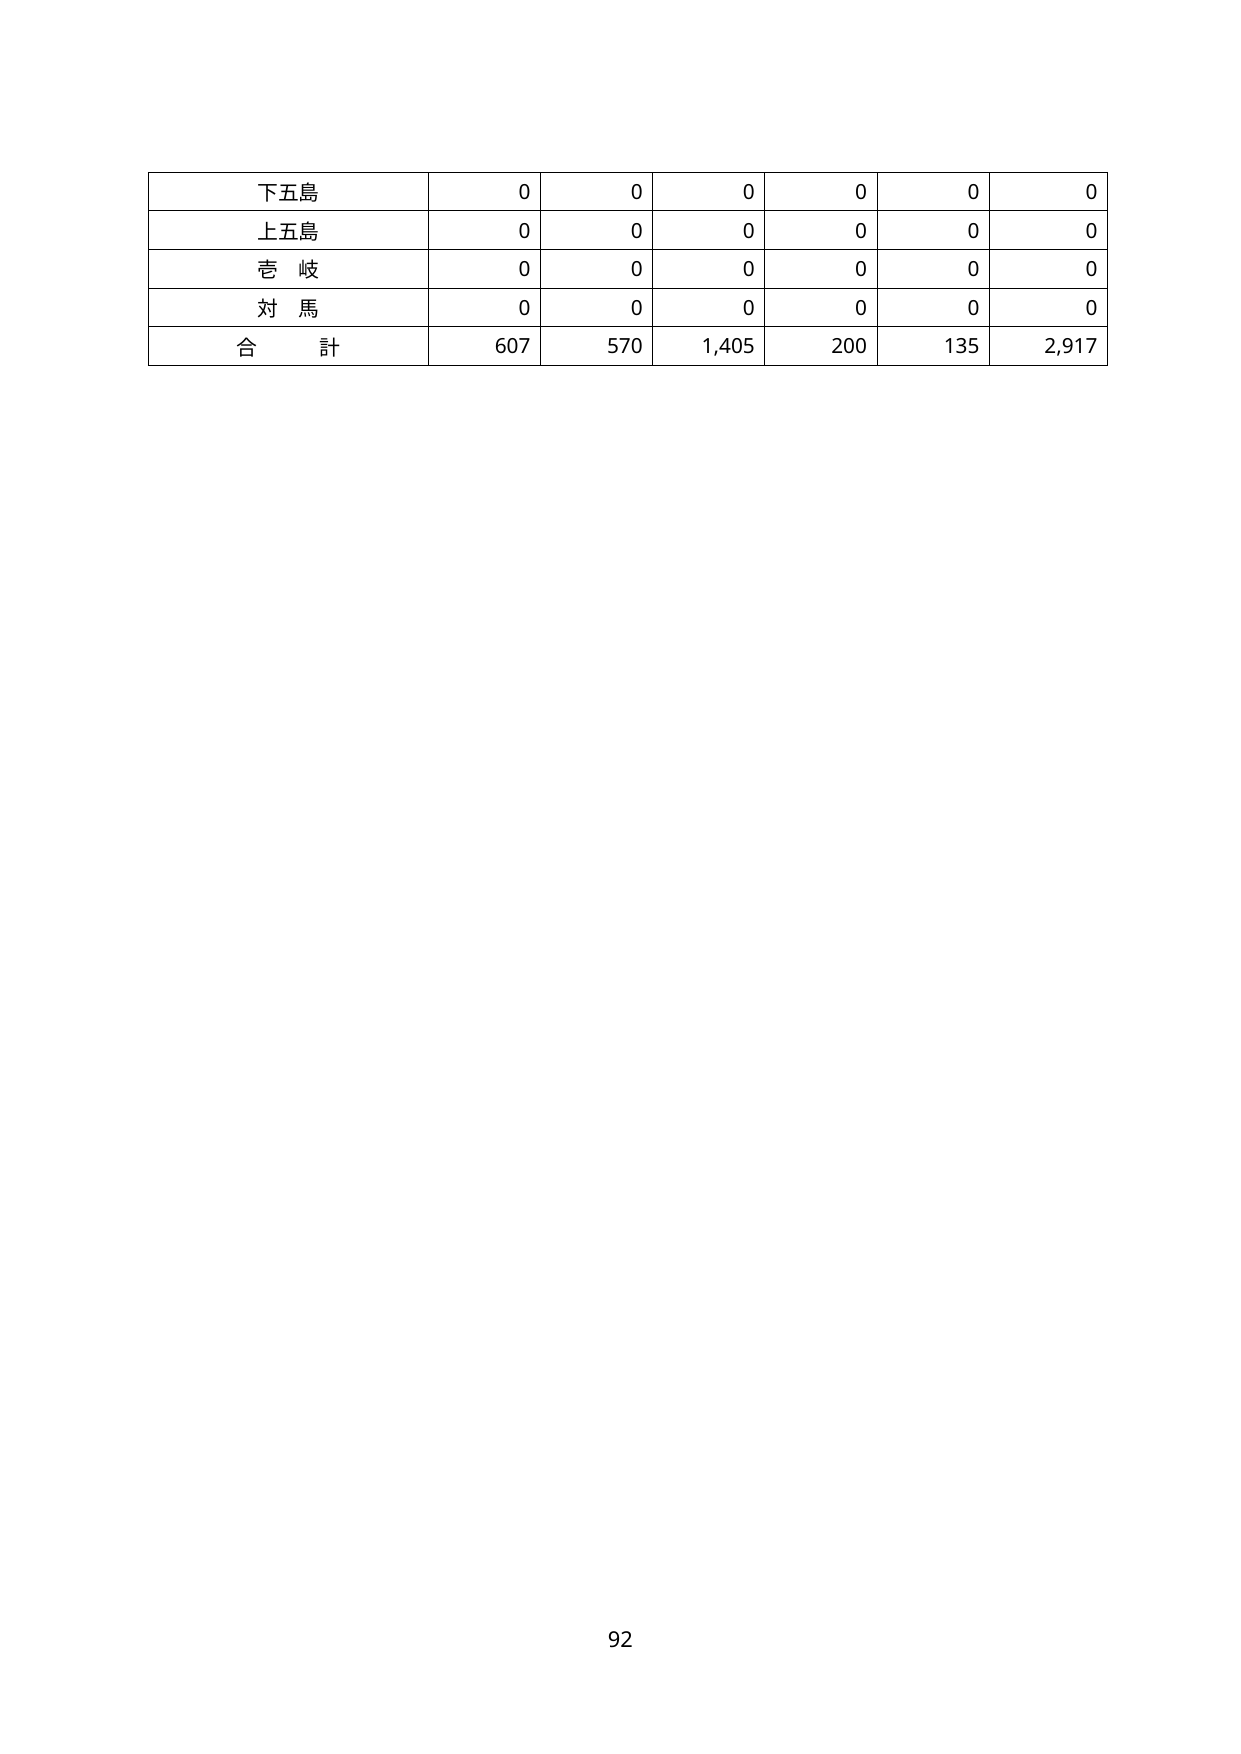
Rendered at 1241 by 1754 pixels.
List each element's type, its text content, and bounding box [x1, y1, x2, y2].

table_cell 0 [429, 173, 540, 210]
table_cell 対 馬 [149, 289, 428, 326]
table_cell 0 [765, 289, 877, 326]
table_cell 0 [653, 250, 764, 287]
table_cell 0 [541, 173, 652, 210]
table_cell 0 [990, 173, 1107, 210]
table_cell 0 [541, 211, 652, 249]
table_cell 下五島 [149, 173, 428, 210]
table_cell 0 [653, 289, 764, 326]
table_cell 0 [990, 289, 1107, 326]
table_cell 0 [653, 173, 764, 210]
table_cell 200 [765, 327, 877, 364]
table_cell 2,917 [990, 327, 1107, 364]
table_cell 上五島 [149, 211, 428, 249]
table_cell 0 [765, 250, 877, 287]
table_cell 0 [765, 173, 877, 210]
table_cell 0 [990, 211, 1107, 249]
table_cell 0 [990, 250, 1107, 287]
table_cell 壱 岐 [149, 250, 428, 287]
table_cell 0 [541, 289, 652, 326]
table_cell 0 [541, 250, 652, 287]
table_cell 0 [878, 289, 989, 326]
table_cell 0 [429, 211, 540, 249]
table_cell 0 [878, 250, 989, 287]
table_cell 0 [878, 211, 989, 249]
table_cell 0 [878, 173, 989, 210]
table_cell 0 [765, 211, 877, 249]
table_cell 607 [429, 327, 540, 364]
table_cell 135 [878, 327, 989, 364]
table_cell 0 [653, 211, 764, 249]
table_cell 0 [429, 250, 540, 287]
table_cell 570 [541, 327, 652, 364]
table_cell 1,405 [653, 327, 764, 364]
table_cell 合 計 [149, 327, 428, 364]
table_cell 0 [429, 289, 540, 326]
